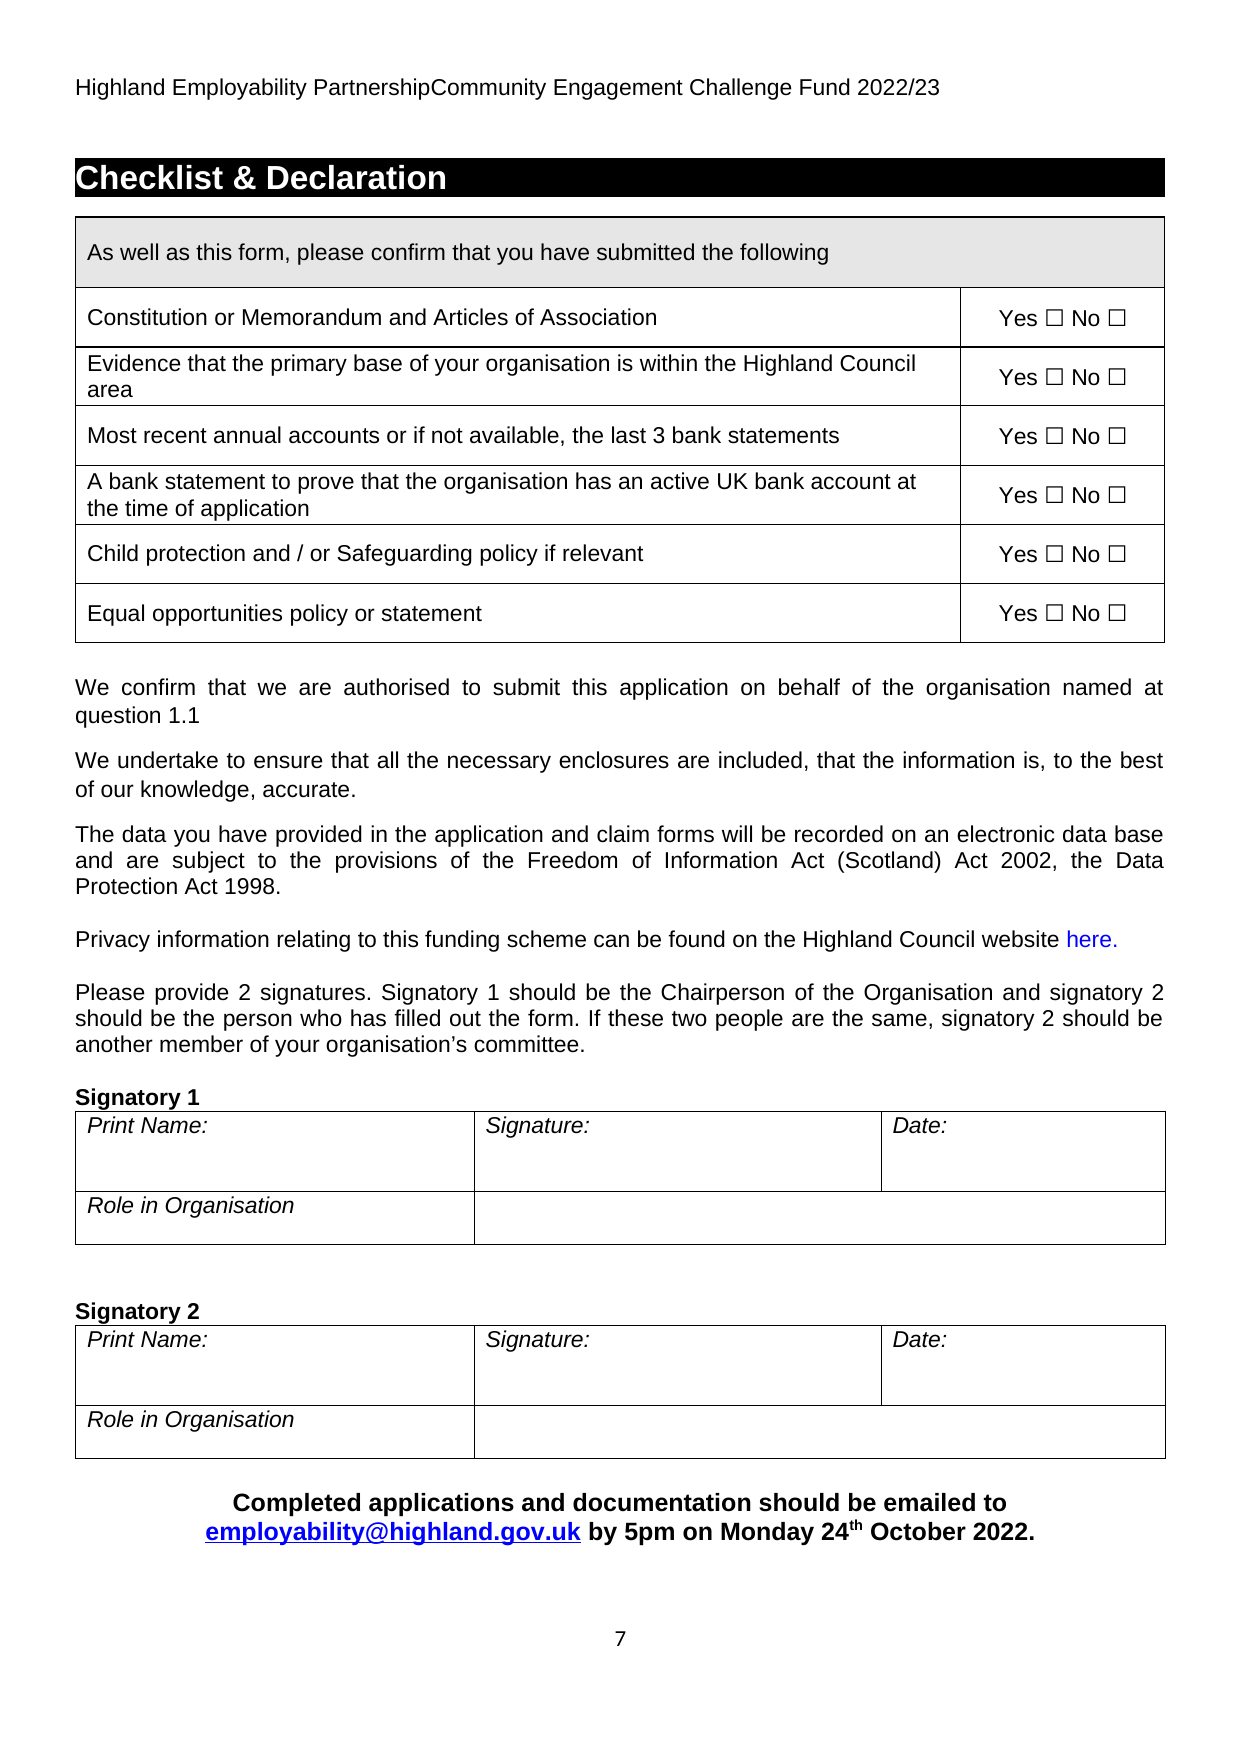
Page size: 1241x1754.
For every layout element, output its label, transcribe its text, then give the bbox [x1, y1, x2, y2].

table_header Signature: [475, 1112, 881, 1191]
text Privacy information relating to this funding scheme can be found on the Highland Council website here. [75, 926, 1165, 952]
table_cell A bank statement to prove that the organisation has an active UK bank account at the time of application [76, 466, 960, 523]
text Signatory 1 [75, 1084, 1165, 1111]
text Completed applications and documentation should be emailed to employability@highland.gov.uk by 5pm on Monday 24th October 2022. [75, 1488, 1165, 1546]
text Checklist & Declaration [75, 158, 1165, 197]
text Please provide 2 signatures. Signatory 1 should be the Chairperson of the Organisation and signatory 2 should be the person who has filled out the form. If these two people are the same, signatory 2 should be another member of your organisation’s committee. [75, 979, 1165, 1058]
table_cell Yes No [961, 348, 1164, 405]
text Signatory 2 [75, 1298, 1165, 1324]
table_cell Role in Organisation [76, 1406, 474, 1458]
table_header Date: [882, 1112, 1165, 1191]
table_header As well as this form, please confirm that you have submitted the following [76, 218, 1164, 287]
table_cell [475, 1192, 1165, 1244]
table_cell Yes No [961, 406, 1164, 464]
table_cell Yes No [961, 288, 1164, 346]
table_cell Child protection and / or Safeguarding policy if relevant [76, 525, 960, 583]
text We undertake to ensure that all the necessary enclosures are included, that the information is, to the best of our knowledge, accurate. [75, 747, 1165, 802]
table_header Print Name: [76, 1326, 474, 1404]
table_header Date: [882, 1326, 1165, 1404]
table_cell Evidence that the primary base of your organisation is within the Highland Council area [76, 348, 960, 405]
table_header Print Name: [76, 1112, 474, 1191]
text The data you have provided in the application and claim forms will be recorded on an electronic data base and are subject to the provisions of the Freedom of Information Act (Scotland) Act 2002, the Data Protection Act 1998. [75, 821, 1165, 900]
text We confirm that we are authorised to submit this application on behalf of the organisation named at question 1.1 [75, 643, 1165, 728]
table_cell Yes No [961, 466, 1164, 523]
table_cell Constitution or Memorandum and Articles of Association [76, 288, 960, 346]
table_cell Yes No [961, 525, 1164, 583]
table_header Signature: [475, 1326, 881, 1404]
table_cell Yes No [961, 584, 1164, 642]
table_cell Equal opportunities policy or statement [76, 584, 960, 642]
table_cell Role in Organisation [76, 1192, 474, 1244]
table_cell Most recent annual accounts or if not available, the last 3 bank statements [76, 406, 960, 464]
table_cell [475, 1406, 1165, 1458]
